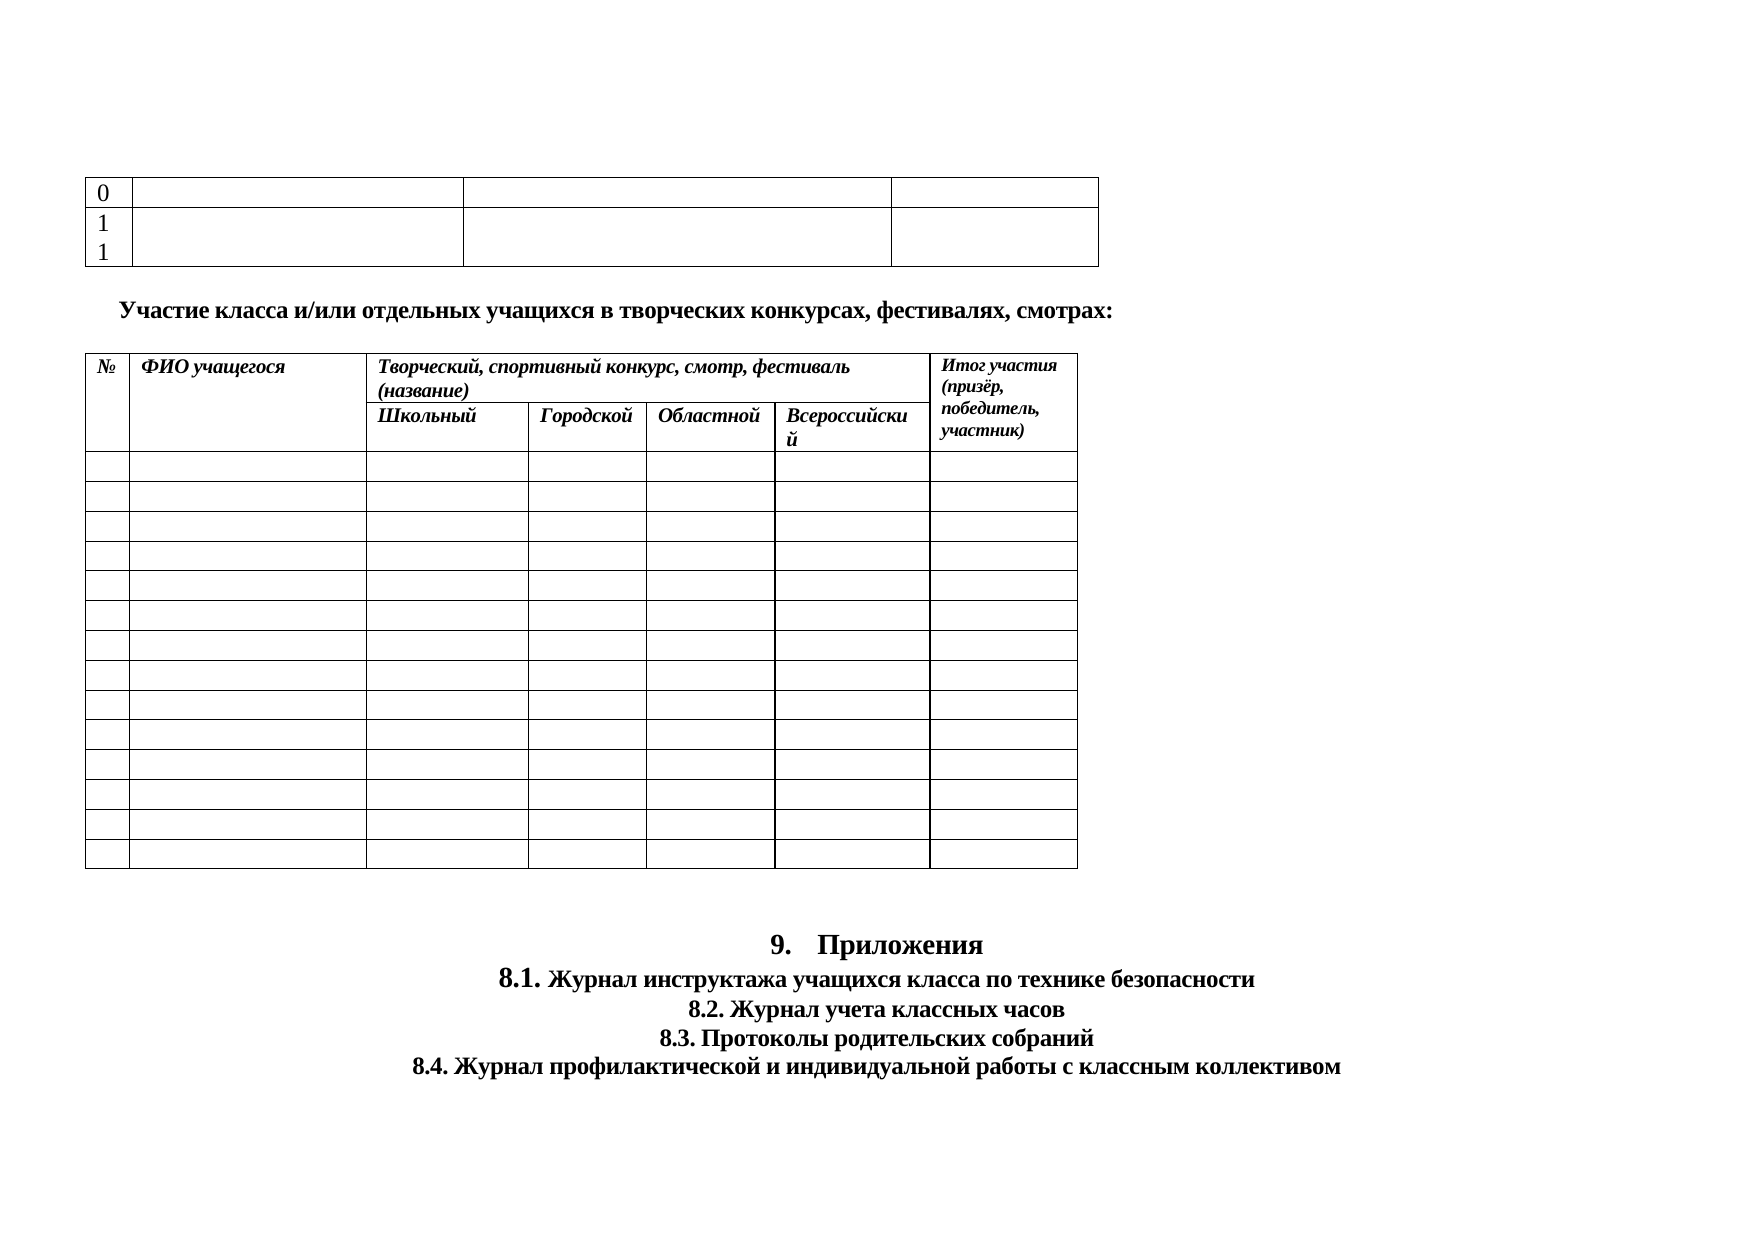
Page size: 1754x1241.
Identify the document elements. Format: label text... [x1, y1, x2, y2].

table_cell [130, 691, 366, 719]
table_cell [931, 512, 1077, 541]
table_cell [892, 208, 1098, 266]
table_cell [130, 631, 366, 660]
table_cell [529, 720, 646, 749]
table_cell [931, 840, 1077, 868]
table_header ФИО учащегося [130, 354, 366, 451]
table_header Итог участия (призёр, победитель, участник) [931, 354, 1077, 451]
table_cell [130, 482, 366, 511]
table_cell [647, 571, 774, 600]
table_cell [367, 810, 528, 838]
table_cell [647, 780, 774, 809]
table_cell [529, 542, 646, 570]
table_cell [776, 810, 929, 838]
table_cell [464, 178, 891, 207]
table_cell [86, 780, 129, 809]
table_cell [529, 452, 646, 481]
table_cell [776, 720, 929, 749]
table_cell [931, 571, 1077, 600]
table_cell [86, 512, 129, 541]
table_cell [86, 720, 129, 749]
table_cell [647, 482, 774, 511]
table_cell [529, 810, 646, 838]
table_cell [86, 691, 129, 719]
table_cell [367, 691, 528, 719]
table_cell [529, 661, 646, 689]
table_cell [86, 452, 129, 481]
table_cell [529, 750, 646, 779]
table_cell [776, 482, 929, 511]
table_cell [776, 452, 929, 481]
table_cell [776, 571, 929, 600]
table_cell [529, 840, 646, 868]
table_cell [776, 542, 929, 570]
table_cell [776, 512, 929, 541]
list Приложения [118, 927, 1636, 960]
table_cell [367, 601, 528, 630]
text Участие класса и/или отдельных учащихся в творческих конкурсах, фестивалях, смотрах: [118, 295, 1636, 324]
table_cell [130, 750, 366, 779]
table_cell [367, 452, 528, 481]
table_cell [931, 452, 1077, 481]
table_cell [86, 631, 129, 660]
table_cell [133, 208, 463, 266]
table_cell [529, 482, 646, 511]
table_cell [647, 691, 774, 719]
table_cell [892, 178, 1098, 207]
table_cell [529, 631, 646, 660]
table_cell [367, 512, 528, 541]
table_cell [130, 810, 366, 838]
table_cell [931, 780, 1077, 809]
table_header Творческий, спортивный конкурс, смотр, фестиваль (название) [367, 354, 929, 402]
table_cell [647, 601, 774, 630]
table_cell [86, 571, 129, 600]
table_cell [367, 661, 528, 689]
table_cell [367, 542, 528, 570]
table_cell [931, 482, 1077, 511]
table_cell [130, 512, 366, 541]
table_cell [130, 780, 366, 809]
table_cell [86, 482, 129, 511]
table_cell [130, 542, 366, 570]
table_cell [647, 631, 774, 660]
table_cell [776, 601, 929, 630]
table_cell [130, 571, 366, 600]
table_cell [86, 750, 129, 779]
table_cell [86, 601, 129, 630]
table_cell [931, 691, 1077, 719]
table_cell [367, 571, 528, 600]
table_cell Школьный [367, 403, 528, 451]
table_cell [647, 840, 774, 868]
table_cell [529, 512, 646, 541]
table_cell Всероссийский [776, 403, 929, 451]
table_cell [86, 661, 129, 689]
table_cell [464, 208, 891, 266]
table_cell [931, 661, 1077, 689]
table_cell [367, 750, 528, 779]
table_cell [647, 720, 774, 749]
text 8.2. Журнал учета классных часов [118, 994, 1636, 1023]
table_header № [86, 354, 129, 451]
table_cell 10 [86, 178, 132, 207]
table_cell [130, 661, 366, 689]
text 8.3. Протоколы родительских собраний [118, 1023, 1636, 1051]
table_cell [647, 452, 774, 481]
table_cell [647, 750, 774, 779]
table_cell [776, 780, 929, 809]
table_cell [647, 661, 774, 689]
table_cell Областной [647, 403, 774, 451]
table_cell [367, 780, 528, 809]
table_cell [367, 482, 528, 511]
table_cell [647, 542, 774, 570]
table_cell [776, 691, 929, 719]
table_cell [367, 720, 528, 749]
table_cell [130, 452, 366, 481]
table_cell [86, 840, 129, 868]
table_cell [130, 720, 366, 749]
table_cell [529, 571, 646, 600]
table_cell [367, 840, 528, 868]
table_cell [133, 178, 463, 207]
table_cell [931, 631, 1077, 660]
table_cell [86, 810, 129, 838]
table_cell [529, 691, 646, 719]
table_cell [130, 840, 366, 868]
table_cell [776, 840, 929, 868]
table_cell [931, 542, 1077, 570]
table_cell [931, 810, 1077, 838]
table_cell [529, 601, 646, 630]
text 8.4. Журнал профилактической и индивидуальной работы с классным коллективом [118, 1051, 1636, 1080]
table_cell 11 [86, 208, 132, 266]
table_cell [776, 750, 929, 779]
table_cell [130, 601, 366, 630]
table_cell [647, 512, 774, 541]
table_cell Городской [529, 403, 646, 451]
table_cell [647, 810, 774, 838]
table_cell [931, 720, 1077, 749]
table_cell [931, 750, 1077, 779]
table_cell [776, 661, 929, 689]
table_cell [86, 542, 129, 570]
table_cell [931, 601, 1077, 630]
table_cell [529, 780, 646, 809]
text 8.1. Журнал инструктажа учащихся класса по технике безопасности [118, 960, 1636, 994]
table_cell [367, 631, 528, 660]
table_cell [776, 631, 929, 660]
